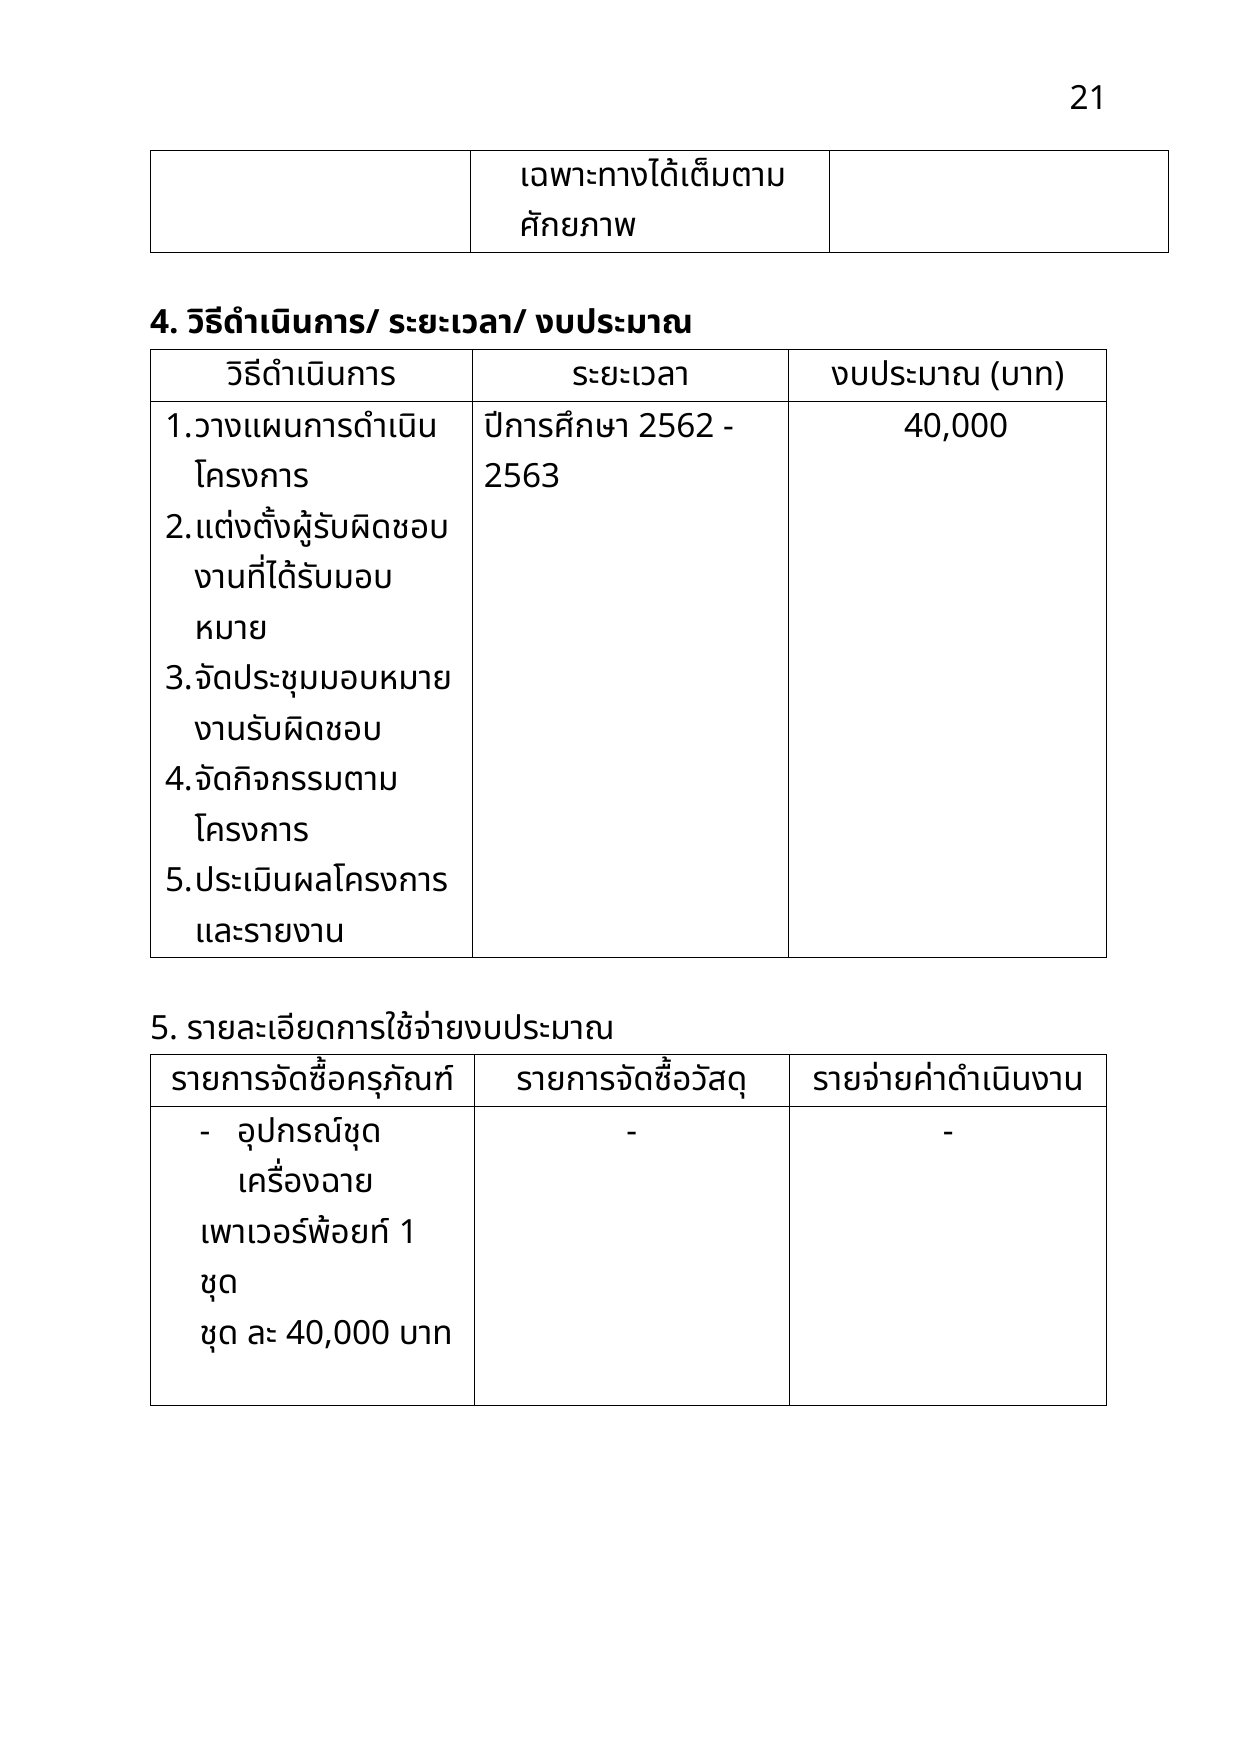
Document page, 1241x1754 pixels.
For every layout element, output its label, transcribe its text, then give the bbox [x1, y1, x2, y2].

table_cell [151, 151, 470, 252]
table_cell - [790, 1107, 1106, 1405]
table_header รายการจัดซื้อวัสดุ [475, 1055, 789, 1106]
table_cell - [475, 1107, 789, 1405]
table_header รายจ่ายค่าดำเนินงาน [790, 1055, 1106, 1106]
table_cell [830, 151, 1168, 252]
table_header วิธีดำเนินการ [151, 350, 472, 401]
table_cell วางแผนการดำเนินโครงการ แต่งตั้งผู้รับผิดชอบงานที่ได้รับมอบหมาย จัดประชุมมอบหมายงานรับผิดชอบ จัดกิจกรรมตามโครงการ ประเมินผลโครงการและรายงาน [151, 402, 472, 957]
text 4. วิธีดำเนินการ/ ระยะเวลา/ งบประมาณ [150, 298, 1107, 349]
table_header รายการจัดซื้อครุภัณฑ์ [151, 1055, 474, 1106]
table_cell ปีการศึกษา 2562 - 2563 [473, 402, 788, 957]
table_header ระยะเวลา [473, 350, 788, 401]
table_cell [471, 151, 829, 252]
text 5. รายละเอียดการใช้จ่ายงบประมาณ [150, 1004, 1107, 1054]
table_cell อุปกรณ์ชุดเครื่องฉาย เพาเวอร์พ้อยท์ 1 ชุด ชุด ละ 40,000 บาท [151, 1107, 474, 1405]
table_header งบประมาณ (บาท) [789, 350, 1106, 401]
table_cell 40,000 [789, 402, 1106, 957]
